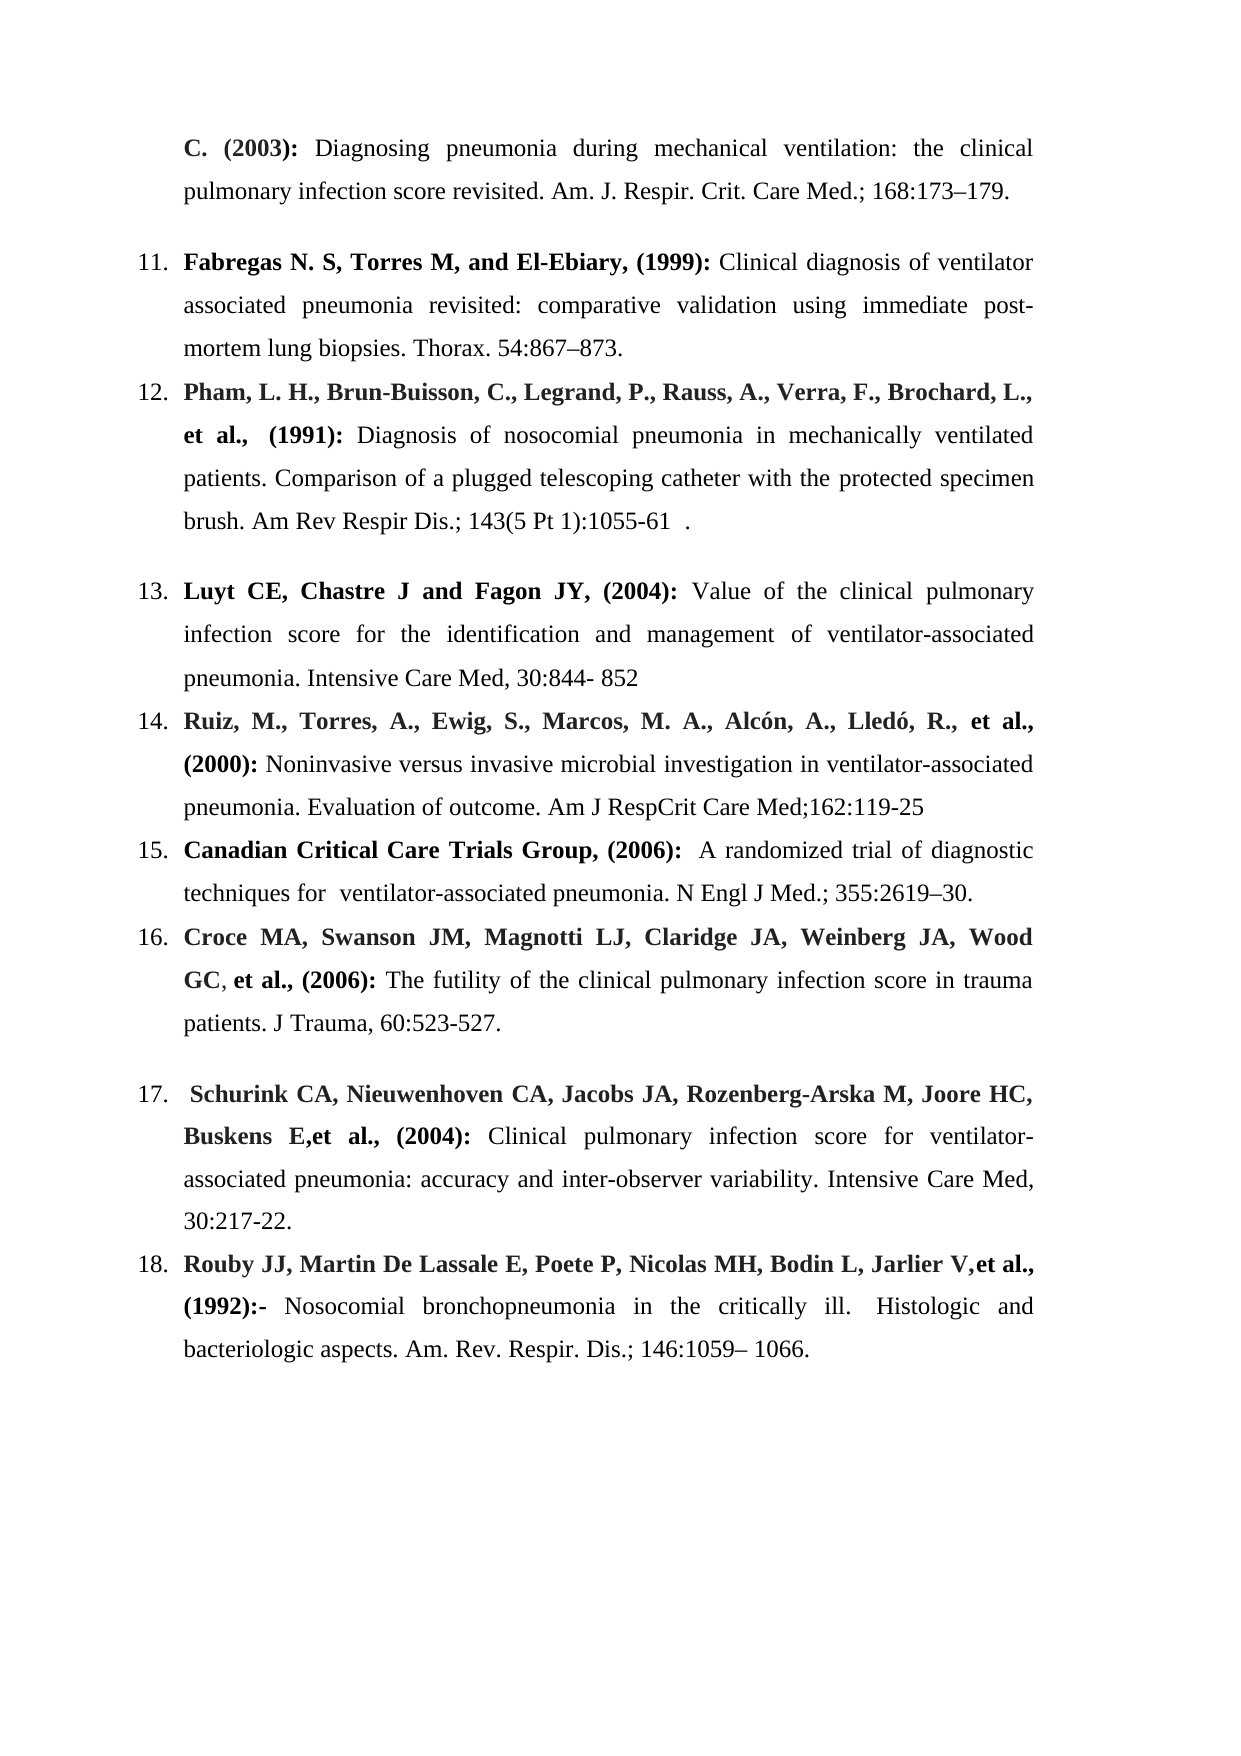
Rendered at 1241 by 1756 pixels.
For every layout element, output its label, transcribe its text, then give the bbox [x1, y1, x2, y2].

list Croce MA, Swanson JM, Magnotti LJ, Claridge JA, Weinberg JA, Wood GC, et al., (2006): The futility of the clinical pulmonary infection score in trauma patients. J Trauma, 60:523-527. [137, 922, 1034, 1037]
list Ruiz, M., Torres, A., Ewig, S., Marcos, M. A., Alcón, A., Lledó, R., et al., (2000): Noninvasive versus invasive microbial investigation in ventilator-associated pneumonia. Evaluation of outcome. Am J RespCrit Care Med;162:119-25 [137, 706, 1034, 821]
list Rouby JJ, Martin De Lassale E, Poete P, Nicolas MH, Bodin L, Jarlier V,et al., (1992):- Nosocomial bronchopneumonia in the critically ill. Histologic and bacteriologic aspects. Am. Rev. Respir. Dis.; 146:1059– 1066. [137, 1249, 1034, 1362]
list Schurink CA, Nieuwenhoven CA, Jacobs JA, Rozenberg-Arska M, Joore HC, Buskens E,et al., (2004): Clinical pulmonary infection score for ventilator-associated pneumonia: accuracy and inter-observer variability. Intensive Care Med, 30:217-22. [137, 1079, 1034, 1235]
list Luyt CE, Chastre J and Fagon JY, (2004): Value of the clinical pulmonary infection score for the identification and management of ventilator-associated pneumonia. Intensive Care Med, 30:844- 852 [137, 576, 1034, 691]
list Pham, L. H., Brun-Buisson, C., Legrand, P., Rauss, A., Verra, F., Brochard, L., ‏et al., (1991): Diagnosis of nosocomial pneumonia in mechanically ventilated patients. Comparison of a plugged telescoping catheter with the protected specimen brush. Am Rev Respir Dis.; 143(5 Pt 1):1055-61 . [137, 377, 1034, 535]
list Fabregas N. S, Torres M, and El-Ebiary, (1999): Clinical diagnosis of ventilator associated pneumonia revisited: comparative validation using immediate post-mortem lung biopsies. Thorax. 54:867–873. [137, 247, 1034, 362]
list Canadian Critical Care Trials Group, (2006): A randomized trial of diagnostic techniques for ventilator-associated pneumonia. N Engl J Med.; 355:2619–30. [137, 835, 1034, 907]
